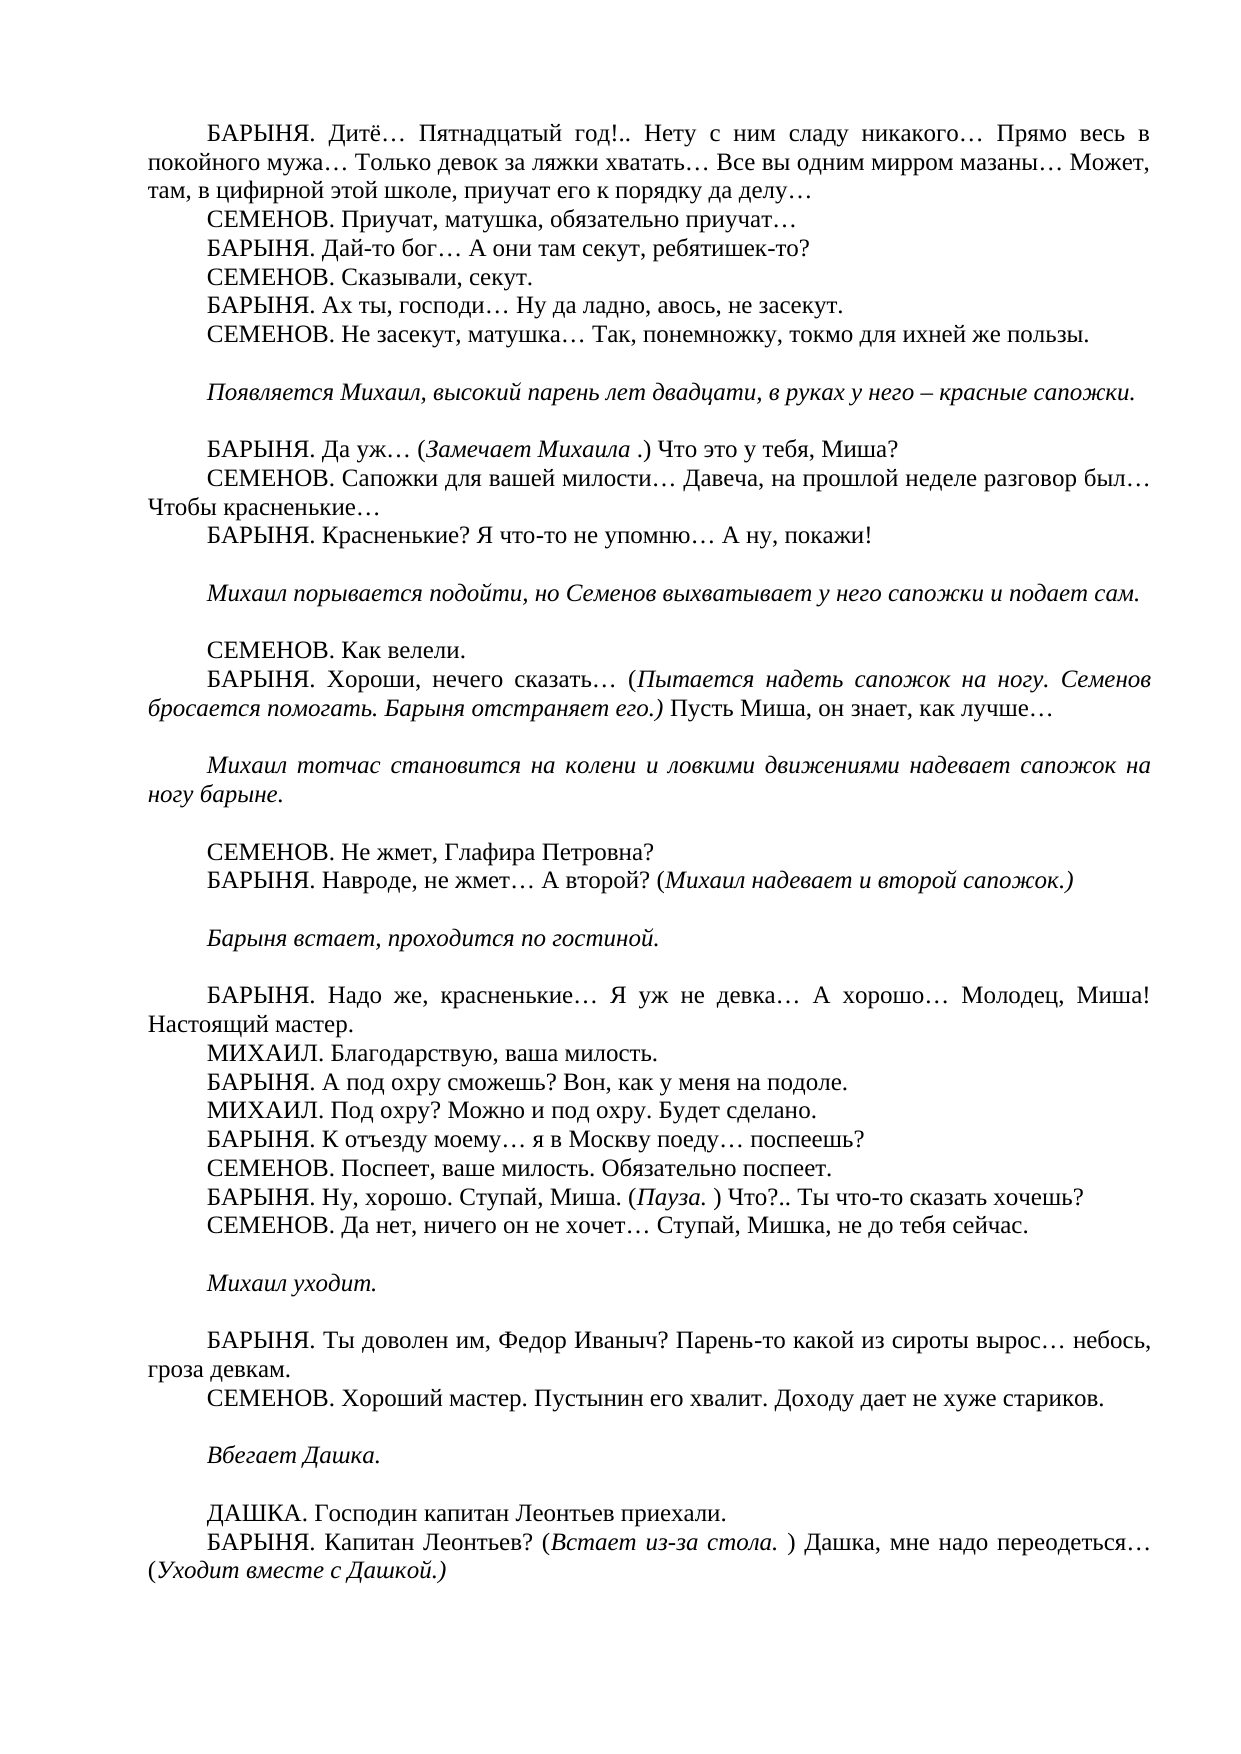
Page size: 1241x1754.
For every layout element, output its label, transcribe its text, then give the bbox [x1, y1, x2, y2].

text БАРЫНЯ. Ну, хорошо. Ступай, Миша. (Пауза. ) Что?.. Ты что-то сказать хочешь? [148, 1182, 1152, 1211]
text СЕМЕНОВ. Сказывали, секут. [148, 262, 1152, 291]
text Михаил тотчас становится на колени и ловкими движениями надевает сапожок на ногу барыне. [148, 751, 1152, 808]
text Михаил порывается подойти, но Семенов выхватывает у него сапожки и подает сам. [148, 578, 1152, 607]
text БАРЫНЯ. Хороши, нечего сказать… (Пытается надеть сапожок на ногу. Семенов бросается помогать. Барыня отстраняет его.) Пусть Миша, он знает, как лучше… [148, 664, 1152, 722]
text Барыня встает, проходится по гостиной. [148, 923, 1152, 952]
text ДАШКА. Господин капитан Леонтьев приехали. [148, 1498, 1152, 1527]
text Вбегает Дашка. [148, 1441, 1152, 1469]
text БАРЫНЯ. А под охру сможешь? Вон, как у меня на подоле. [148, 1067, 1152, 1096]
text БАРЫНЯ. Ты доволен им, Федор Иваныч? Парень-то какой из сироты вырос… небось, гроза девкам. [148, 1326, 1152, 1383]
text МИХАИЛ. Под охру? Можно и под охру. Будет сделано. [148, 1096, 1152, 1124]
text БАРЫНЯ. Капитан Леонтьев? (Встает из-за стола. ) Дашка, мне надо переодеться… (Уходит вместе с Дашкой.) [148, 1527, 1152, 1584]
text БАРЫНЯ. Красненькие? Я что-то не упомню… А ну, покажи! [148, 521, 1152, 549]
text БАРЫНЯ. Ах ты, господи… Ну да ладно, авось, не засекут. [148, 291, 1152, 319]
text БАРЫНЯ. К отъезду моему… я в Москву поеду… поспеешь? [148, 1124, 1152, 1153]
text СЕМЕНОВ. Да нет, ничего он не хочет… Ступай, Мишка, не до тебя сейчас. [148, 1211, 1152, 1239]
text БАРЫНЯ. Дай-то бог… А они там секут, ребятишек-то? [148, 233, 1152, 262]
text СЕМЕНОВ. Не жмет, Глафира Петровна? [148, 837, 1152, 866]
text СЕМЕНОВ. Поспеет, ваше милость. Обязательно поспеет. [148, 1153, 1152, 1182]
text БАРЫНЯ. Навроде, не жмет… А второй? (Михаил надевает и второй сапожок.) [148, 866, 1152, 894]
text БАРЫНЯ. Да уж… (Замечает Михаила .) Что это у тебя, Миша? [148, 434, 1152, 463]
text МИХАИЛ. Благодарствую, ваша милость. [148, 1038, 1152, 1067]
text СЕМЕНОВ. Хороший мастер. Пустынин его хвалит. Доходу дает не хуже стариков. [148, 1383, 1152, 1412]
text Появляется Михаил, высокий парень лет двадцати, в руках у него – красные сапожки. [148, 377, 1152, 406]
text БАРЫНЯ. Надо же, красненькие… Я уж не девка… А хорошо… Молодец, Миша! Настоящий мастер. [148, 981, 1152, 1038]
text СЕМЕНОВ. Не засекут, матушка… Так, понемножку, токмо для ихней же пользы. [148, 319, 1152, 348]
text СЕМЕНОВ. Сапожки для вашей милости… Давеча, на прошлой неделе разговор был… Чтобы красненькие… [148, 463, 1152, 521]
text БАРЫНЯ. Дитё… Пятнадцатый год!.. Нету с ним сладу никакого… Прямо весь в покойного мужа… Только девок за ляжки хватать… Все вы одним мирром мазаны… Может, там, в цифирной этой школе, приучат его к порядку да делу… [148, 118, 1152, 204]
text СЕМЕНОВ. Приучат, матушка, обязательно приучат… [148, 204, 1152, 233]
text СЕМЕНОВ. Как велели. [148, 636, 1152, 664]
text Михаил уходит. [148, 1268, 1152, 1297]
